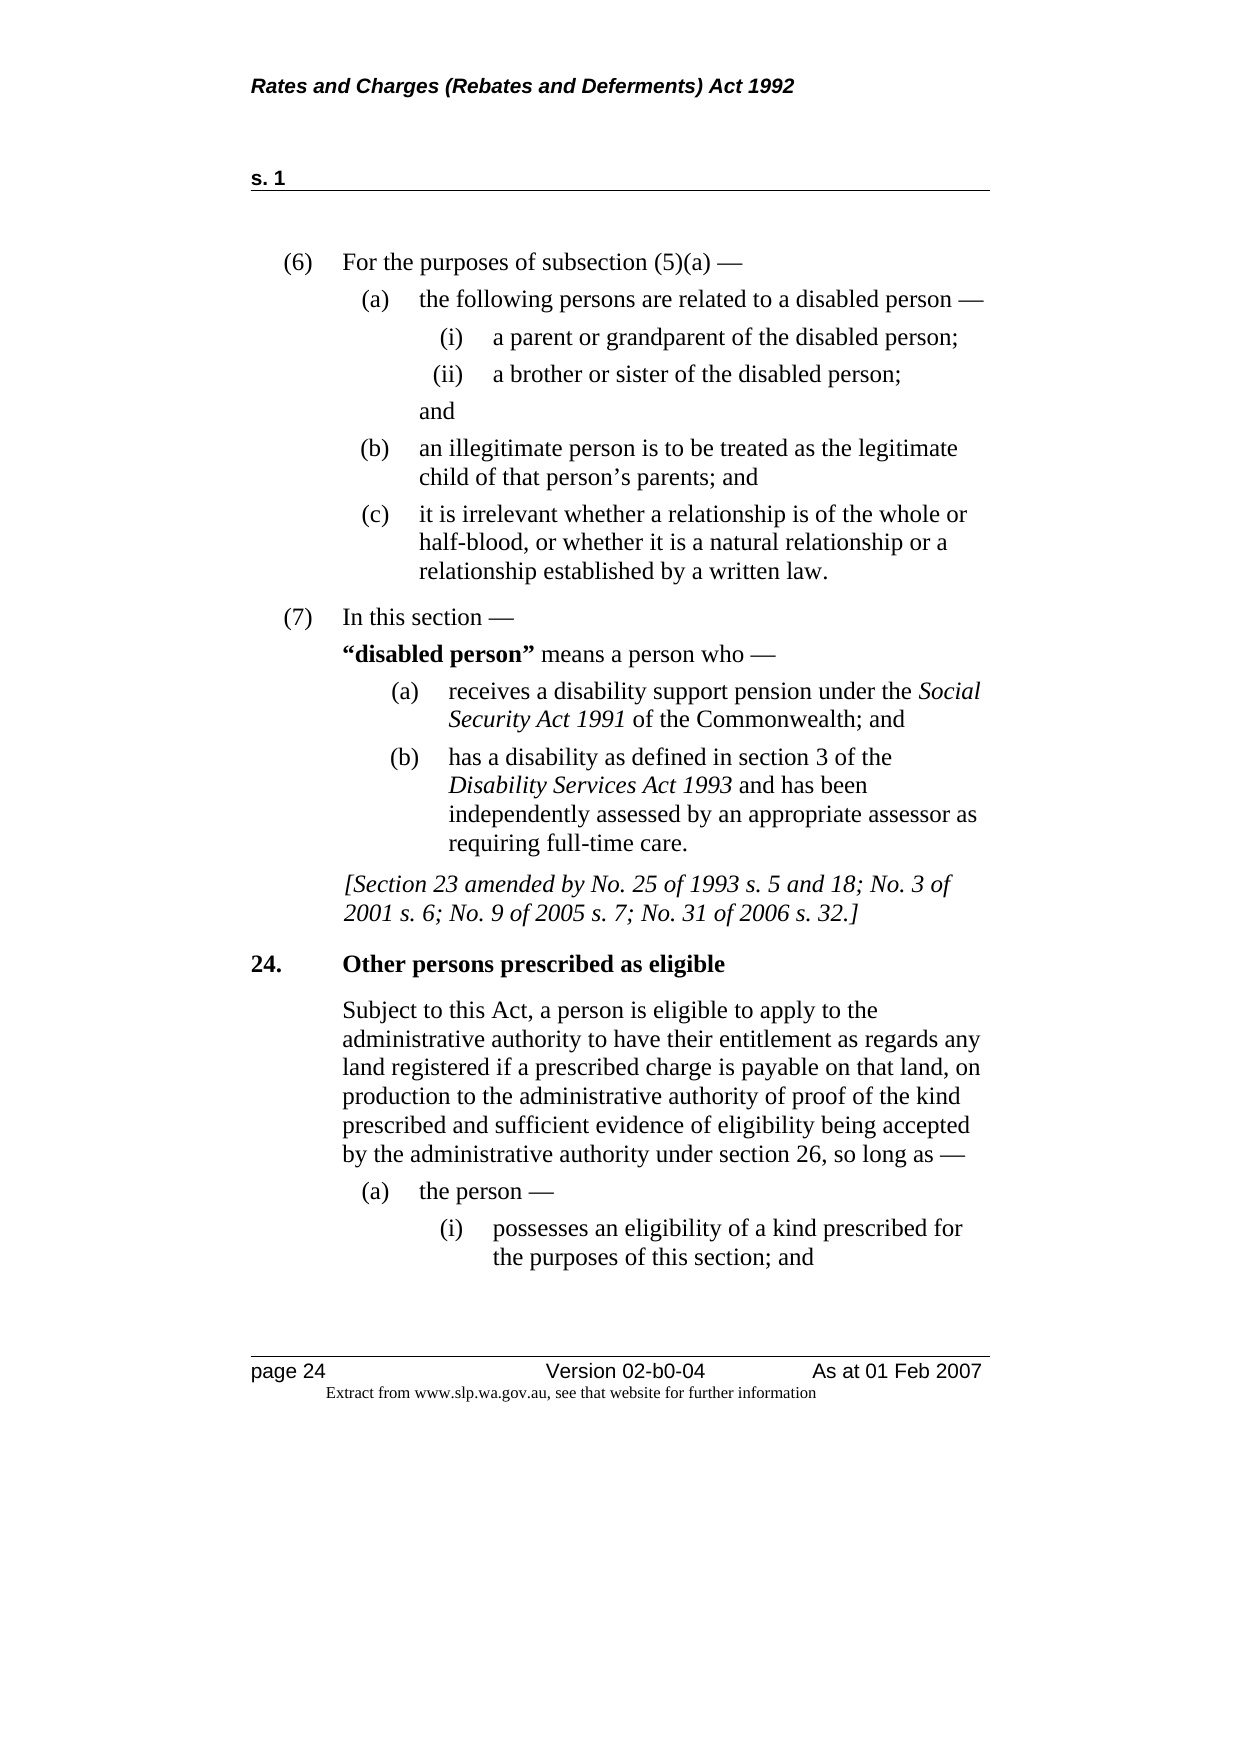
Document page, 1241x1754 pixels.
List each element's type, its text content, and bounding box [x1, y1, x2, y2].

text [Section 23 amended by No. 25 of 1993 s. 5 and 18; No. 3 of 2001 s. 6; No. 9 of 2005 s. 7; No. 31 of 2006 s. 32.] [251, 869, 990, 927]
text (b) has a disability as defined in section 3 of the Disability Services Act 1993 and has been independently assessed by an appropriate assessor as requiring full-time care. [251, 742, 990, 857]
text “disabled person” means a person who — [251, 639, 990, 667]
text (a) the following persons are related to a disabled person — [251, 284, 990, 313]
text (6) For the purposes of subsection (5)(a) — [251, 247, 990, 276]
text (ii) a brother or sister of the disabled person; [251, 359, 990, 387]
text (a) receives a disability support pension under the Social Security Act 1991 of the Commonwealth; and [251, 676, 990, 733]
subtitle 24. Other persons prescribed as eligible [251, 949, 990, 978]
text (i) possesses an eligibility of a kind prescribed for the purposes of this section; and [251, 1213, 990, 1270]
text (7) In this section — [251, 602, 990, 630]
text (c) it is irrelevant whether a relationship is of the whole or half-blood, or whether it is a natural relationship or a relationship established by a written law. [251, 499, 990, 585]
text (b) an illegitimate person is to be treated as the legitimate child of that person’s parents; and [251, 433, 990, 490]
text Subject to this Act, a person is eligible to apply to the administrative authority to have their entitlement as regards any land registered if a prescribed charge is payable on that land, on production to the administrative authority of proof of the kind prescribed and sufficient evidence of eligibility being accepted by the administrative authority under section 26, so long as — [251, 995, 990, 1167]
text (i) a parent or grandparent of the disabled person; [251, 322, 990, 350]
text and [251, 396, 990, 424]
text (a) the person — [251, 1176, 990, 1204]
